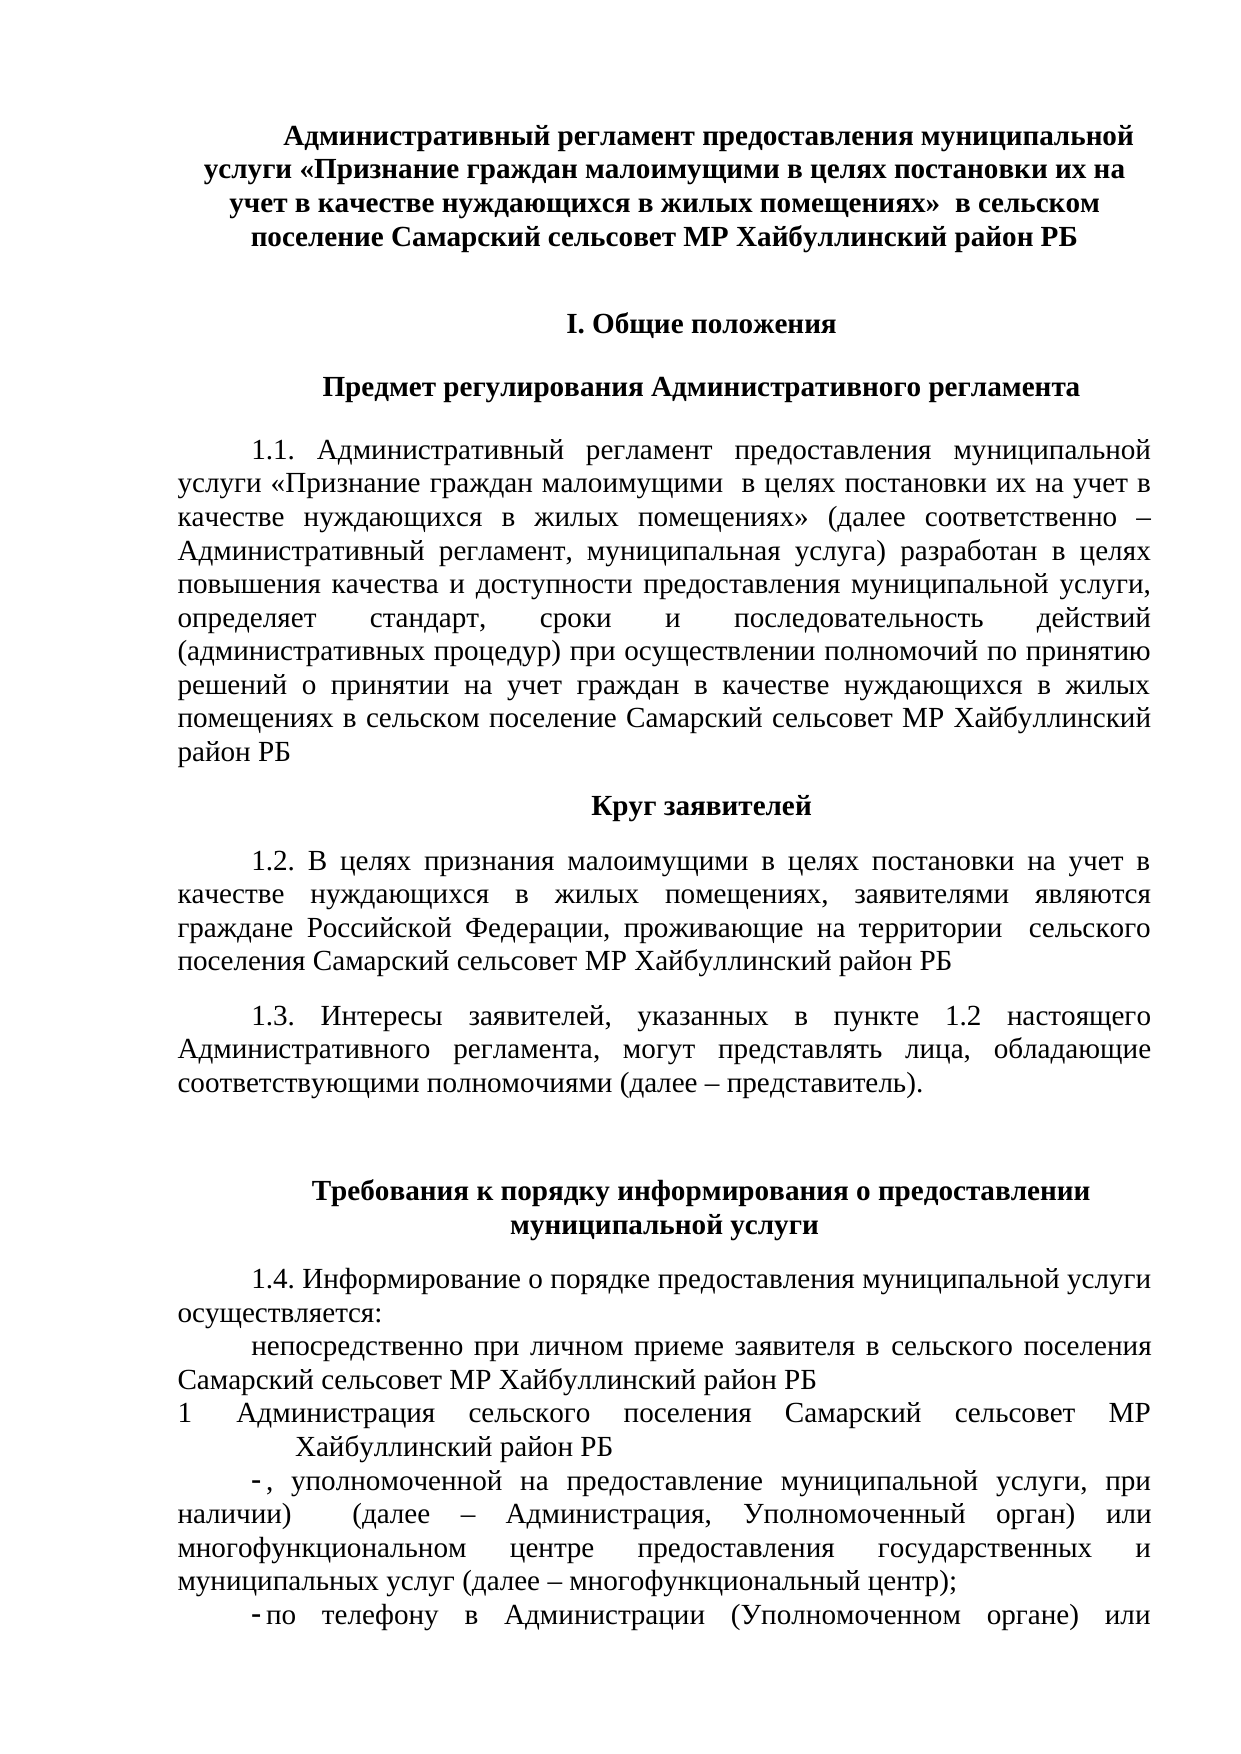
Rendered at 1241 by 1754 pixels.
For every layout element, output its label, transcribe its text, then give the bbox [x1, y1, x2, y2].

text 1.3. Интересы заявителей, указанных в пункте 1.2 настоящего Административного регламента, могут представлять лица, обладающие соответствующими полномочиями (далее – представитель). [177, 998, 1152, 1098]
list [177, 1597, 1152, 1631]
text Предмет регулирования Административного регламента [177, 369, 1152, 403]
text 1.1. Административный регламент предоставления муниципальной услуги «Признание граждан малоимущими в целях постановки их на учет в качестве нуждающихся в жилых помещениях» (далее соответственно – Административный регламент, муниципальная услуга) разработан в целях повышения качества и доступности предоставления муниципальной услуги, определяет стандарт, сроки и последовательность действий (административных процедур) при осуществлении полномочий по принятию решений о принятии на учет граждан в качестве нуждающихся в жилых помещениях в сельском поселение Самарский сельсовет МР Хайбуллинский район РБ [177, 432, 1152, 767]
text 1.2. В целях признания малоимущими в целях постановки на учет в качестве нуждающихся в жилых помещениях, заявителями являются граждане Российской Федерации, проживающие на территории сельского поселения Самарский сельсовет МР Хайбуллинский район РБ [177, 843, 1152, 977]
text Административный регламент предоставления муниципальной услуги «Признание граждан малоимущими в целях постановки их на учет в качестве нуждающихся в жилых помещениях» в сельском поселение Самарский сельсовет МР Хайбуллинский район РБ [177, 118, 1152, 252]
text Круг заявителей [177, 788, 1152, 822]
text непосредственно при личном приеме заявителя в сельского поселения Самарский сельсовет МР Хайбуллинский район РБ [177, 1328, 1152, 1396]
text Требования к порядку информирования о предоставлении муниципальной услуги [177, 1173, 1152, 1241]
text 1.4. Информирование о порядке предоставления муниципальной услуги осуществляется: [177, 1261, 1152, 1328]
list , уполномоченной на предоставление муниципальной услуги, при наличии) (далее – Администрация, Уполномоченный орган) или многофункциональном центре предоставления государственных и муниципальных услуг (далее – многофункциональный центр); [177, 1463, 1152, 1597]
text I. Общие положения [177, 307, 1152, 340]
list Администрация сельского поселения Самарский сельсовет МР Хайбуллинский район РБ [177, 1396, 1152, 1463]
